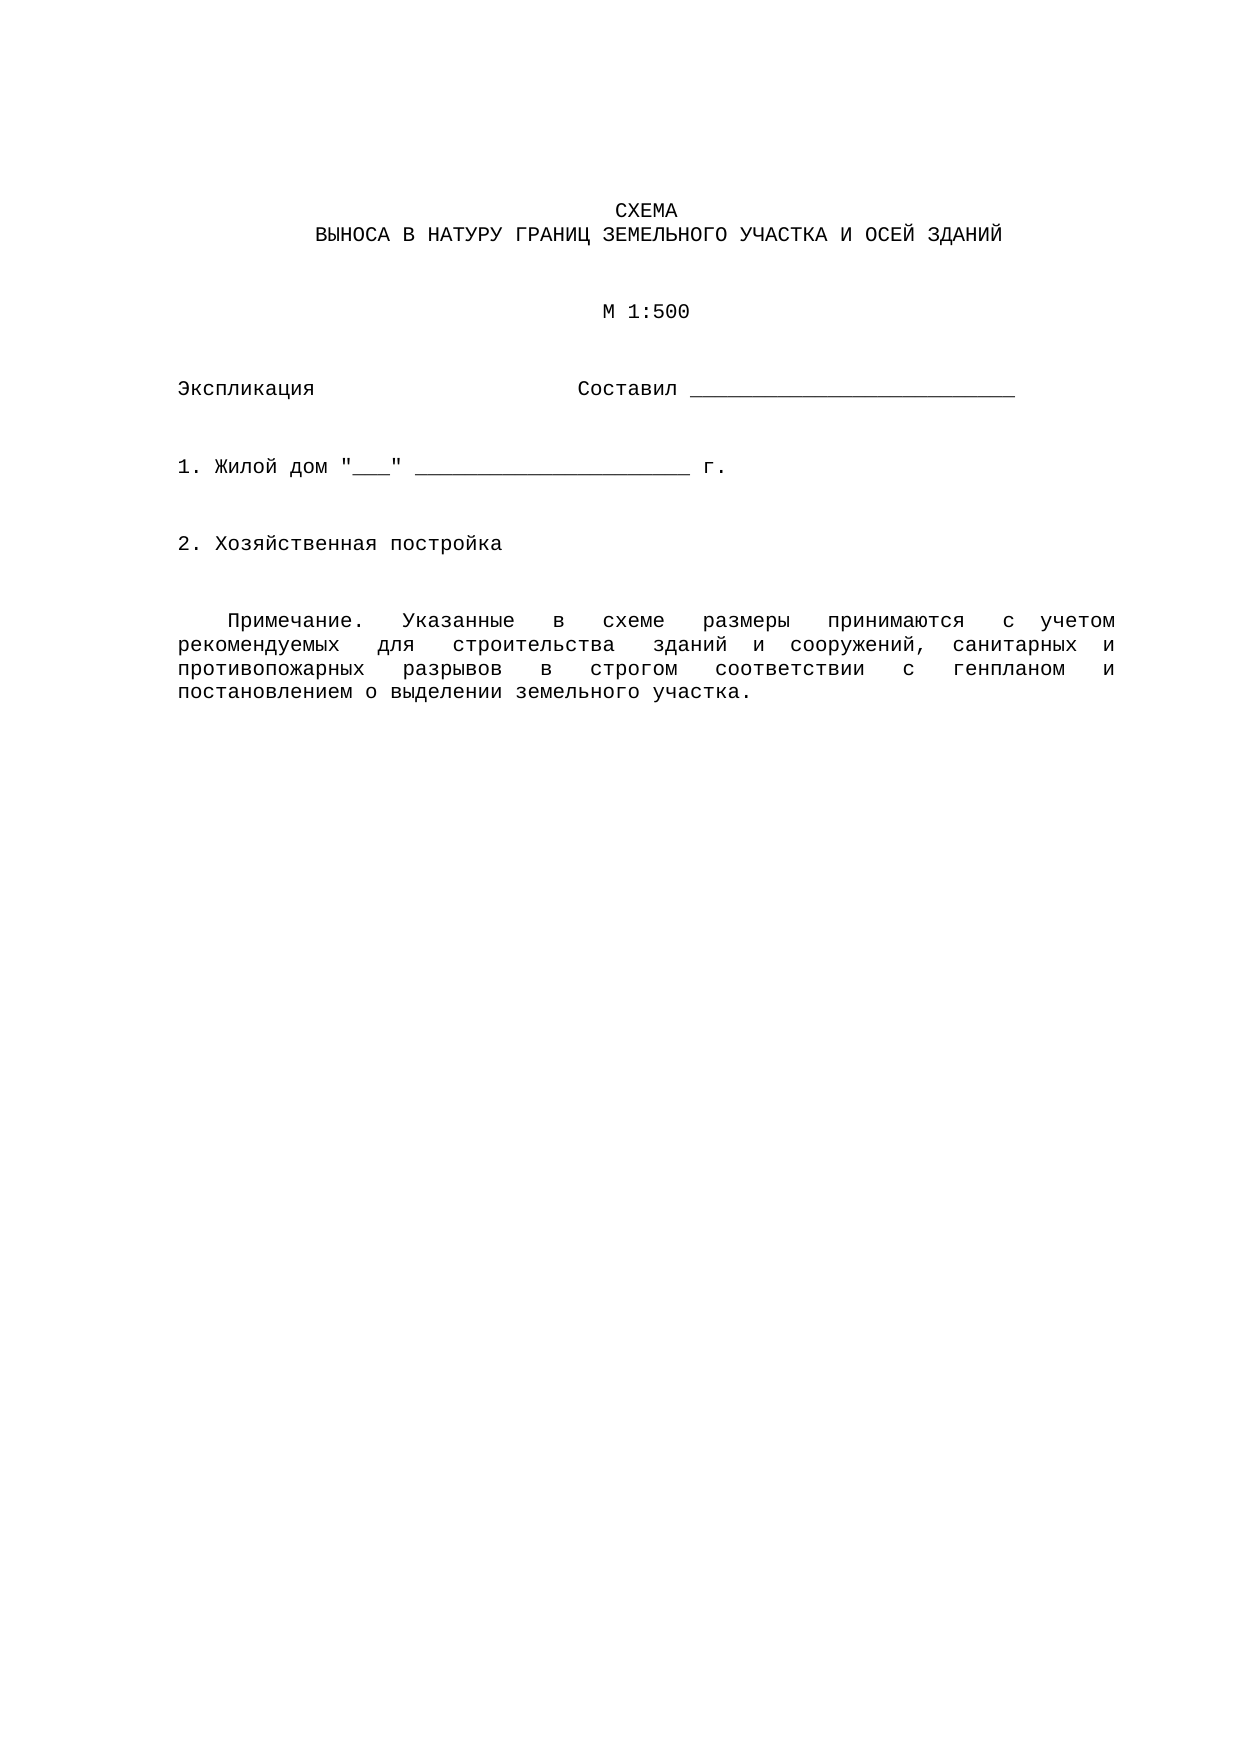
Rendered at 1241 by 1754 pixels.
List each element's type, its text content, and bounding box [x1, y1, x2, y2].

text Экспликация Составил __________________________ [177, 378, 1152, 402]
text противопожарных разрывов в строгом соответствии с генпланом и [177, 658, 1152, 681]
text постановлением о выделении земельного участка. [177, 681, 1152, 705]
text Примечание. Указанные в схеме размеры принимаются с учетом [177, 611, 1152, 634]
text рекомендуемых для строительства зданий и сооружений, санитарных и [177, 634, 1152, 658]
text М 1:500 [177, 301, 1152, 324]
text 1. Жилой дом "___" ______________________ г. [177, 456, 1152, 479]
text 2. Хозяйственная постройка [177, 533, 1152, 557]
text СХЕМА [177, 200, 1152, 223]
text ВЫНОСА В НАТУРУ ГРАНИЦ ЗЕМЕЛЬНОГО УЧАСТКА И ОСЕЙ ЗДАНИЙ [177, 223, 1152, 247]
